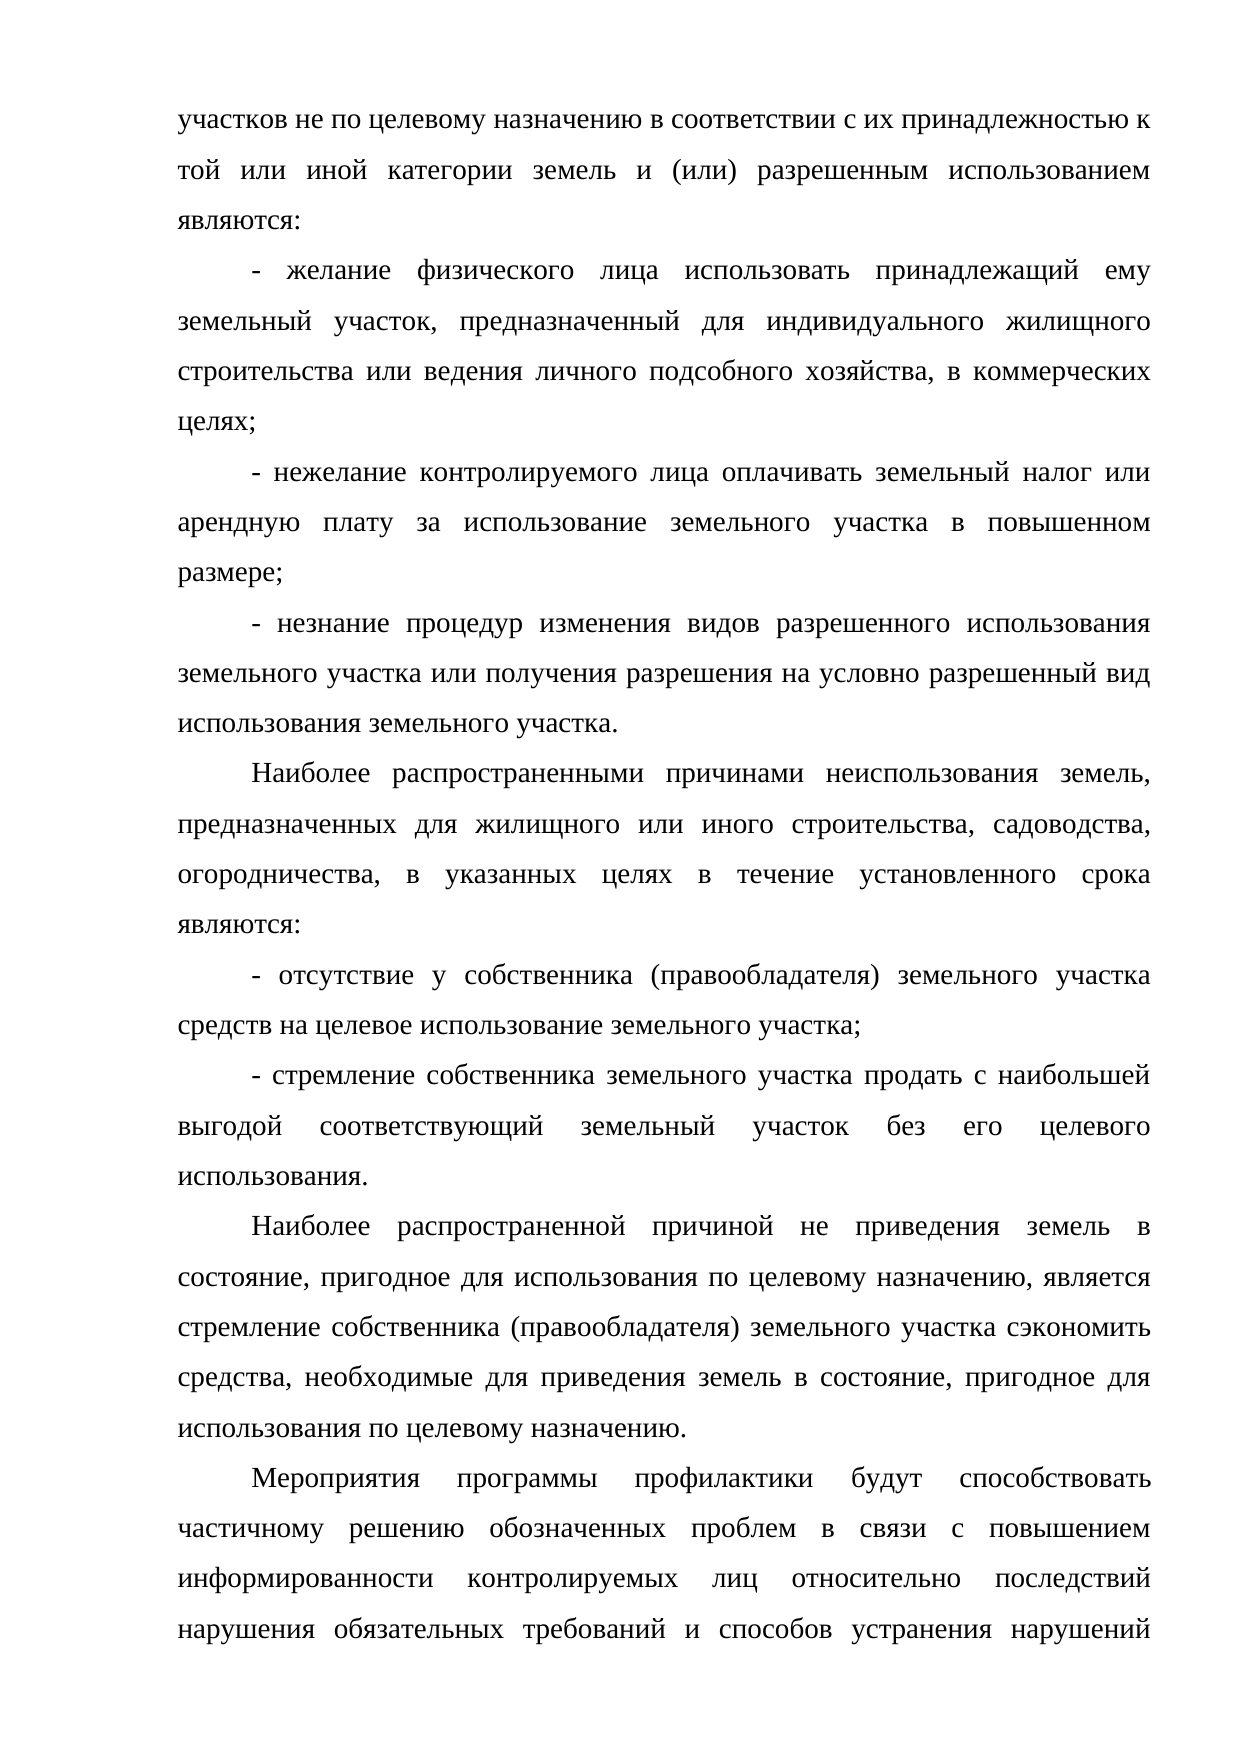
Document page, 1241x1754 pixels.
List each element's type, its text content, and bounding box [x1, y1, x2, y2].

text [177, 1460, 1152, 1644]
text Наиболее распространенными причинами неиспользования земель, предназначенных для жилищного или иного строительства, садоводства, огородничества, в указанных целях в течение установленного срока являются: [177, 756, 1152, 940]
text - желание физического лица использовать принадлежащий ему земельный участок, предназначенный для индивидуального жилищного строительства или ведения личного подсобного хозяйства, в коммерческих целях; [177, 252, 1152, 437]
text - стремление собственника земельного участка продать с наибольшей выгодой соответствующий земельный участок без его целевого использования. [177, 1057, 1152, 1192]
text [177, 102, 1152, 236]
text - нежелание контролируемого лица оплачивать земельный налог или арендную плату за использование земельного участка в повышенном размере; [177, 454, 1152, 588]
text - незнание процедур изменения видов разрешенного использования земельного участка или получения разрешения на условно разрешенный вид использования земельного участка. [177, 605, 1152, 739]
text - отсутствие у собственника (правообладателя) земельного участка средств на целевое использование земельного участка; [177, 957, 1152, 1041]
text Наиболее распространенной причиной не приведения земель в состояние, пригодное для использования по целевому назначению, является стремление собственника (правообладателя) земельного участка сэкономить средства, необходимые для приведения земель в состояние, пригодное для использования по целевому назначению. [177, 1208, 1152, 1443]
